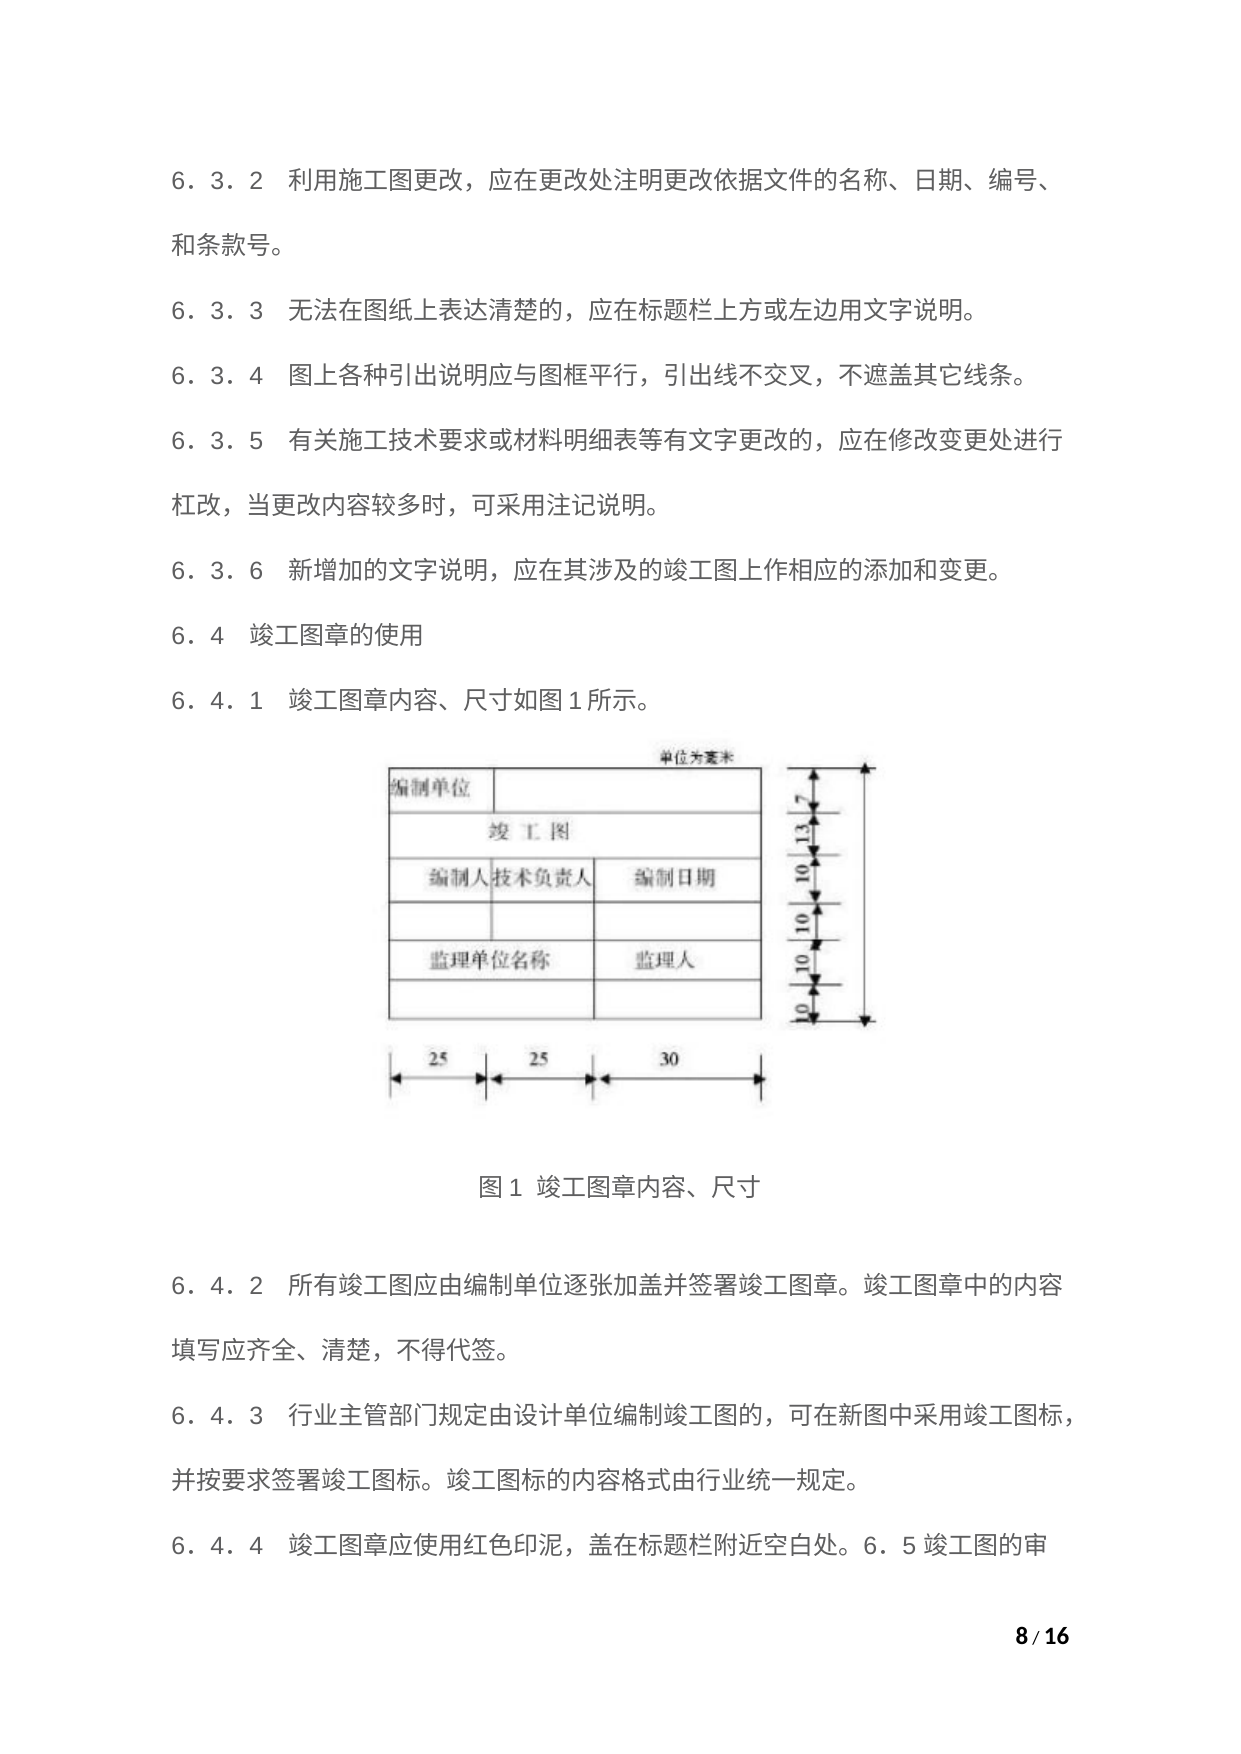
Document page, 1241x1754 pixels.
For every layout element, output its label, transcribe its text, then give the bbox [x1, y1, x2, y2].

text 图1 竣工图章内容、尺寸 [171, 1153, 1069, 1218]
picture [323, 730, 917, 1137]
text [171, 146, 1069, 731]
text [171, 1218, 1069, 1576]
